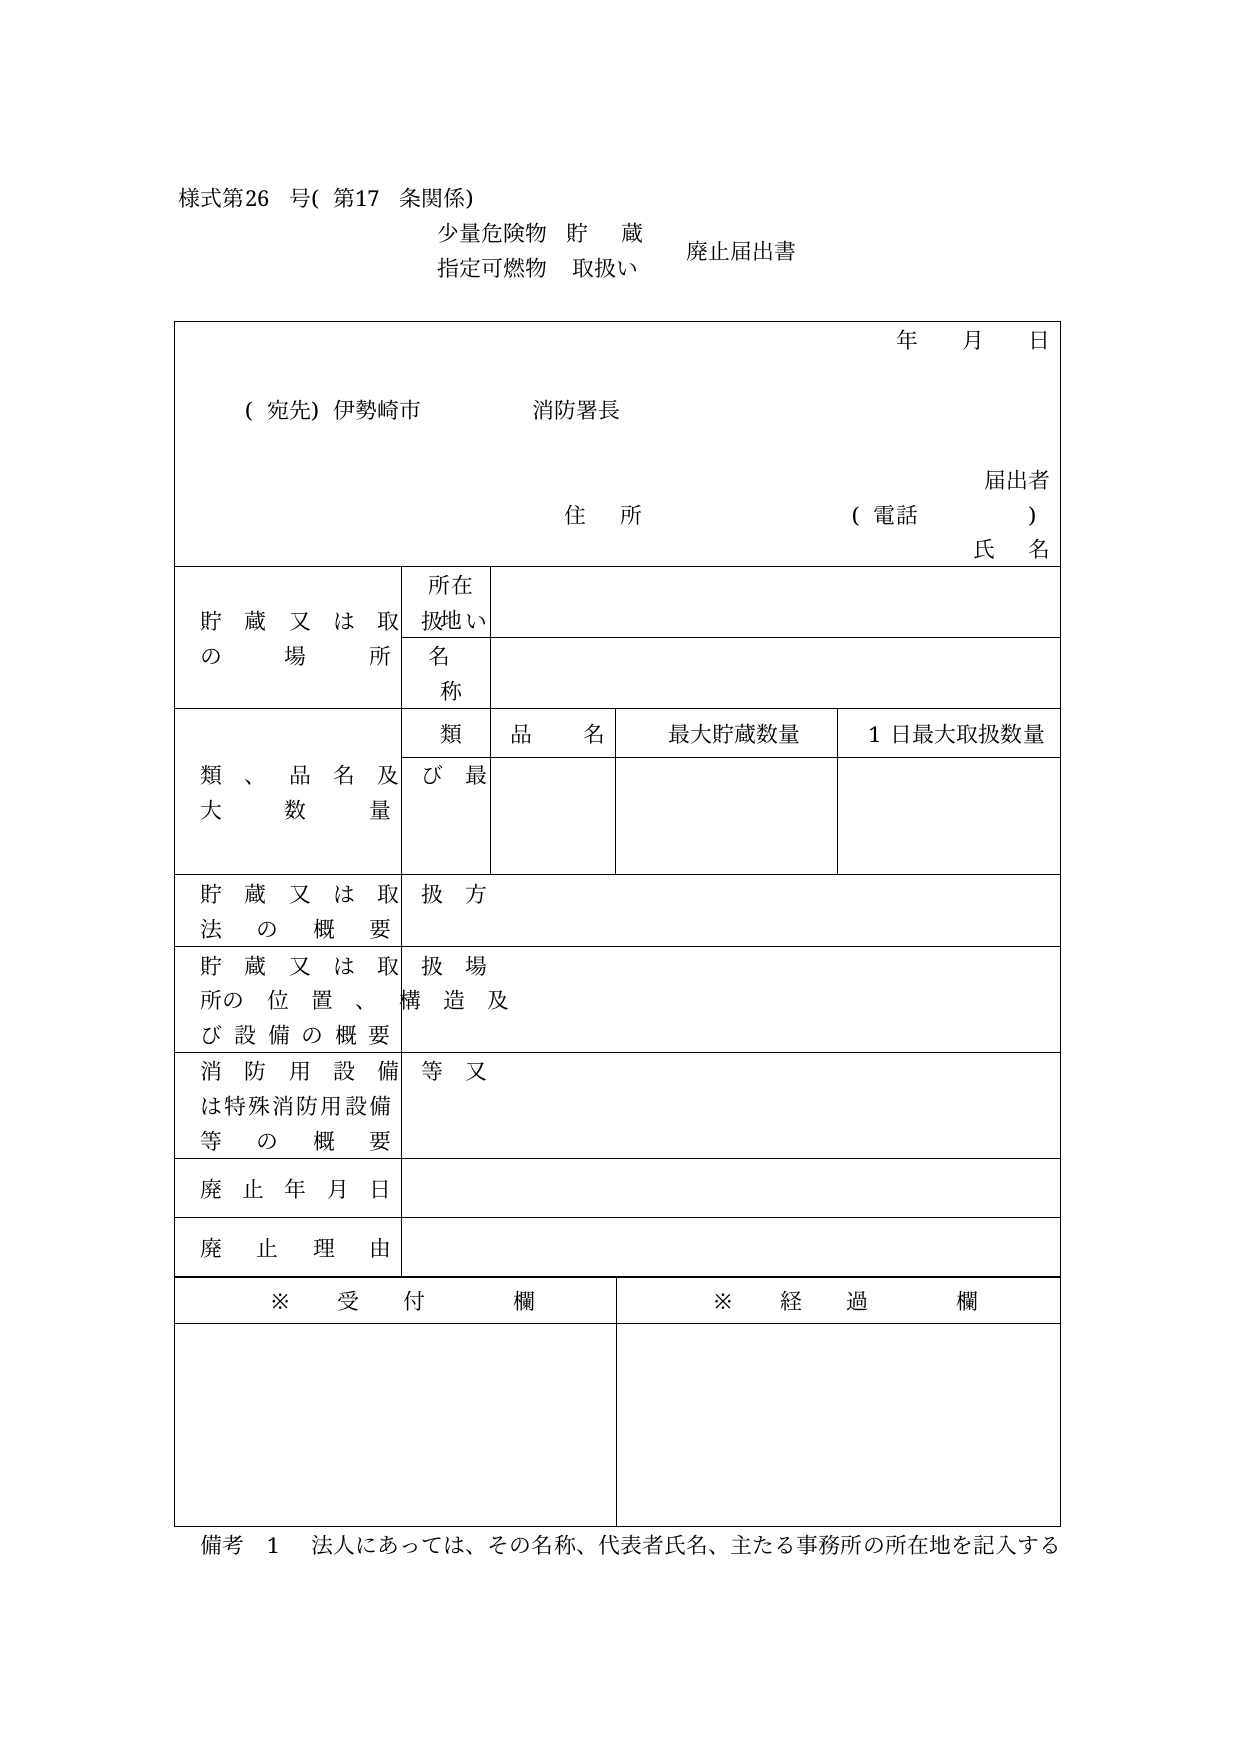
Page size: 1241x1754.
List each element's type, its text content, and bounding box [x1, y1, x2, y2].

table_cell [491, 758, 615, 874]
table_cell 品名 [491, 709, 615, 757]
table_cell 類 [402, 709, 490, 757]
table_cell 廃止理由 [175, 1218, 401, 1276]
table_cell 廃止年月日 [175, 1159, 401, 1217]
table_cell [402, 758, 490, 874]
table_cell [175, 1324, 616, 1526]
table_cell 所在地 [402, 567, 490, 637]
table_cell 貯蔵又は取扱いの場所 [175, 567, 401, 708]
table_cell 最大貯蔵数量 [616, 709, 837, 757]
table_header 貯蔵 取扱い [547, 214, 656, 286]
table_cell [402, 875, 1060, 946]
table_cell [491, 567, 1060, 637]
table_cell [402, 1159, 1060, 1217]
table_header 年 月 日 (宛先)伊勢崎市 消防署長 届出者 住所 (電話 ) 氏名 [175, 322, 1060, 566]
table_cell 貯蔵又は取扱場所の位置、構造及び設備の概要 [175, 947, 401, 1052]
table_cell [402, 1218, 1060, 1276]
table_cell 貯蔵又は取扱方法の概要 [175, 875, 401, 946]
table_cell [838, 758, 1060, 874]
table_cell [491, 638, 1060, 708]
table_header 廃止届出書 [656, 214, 1065, 286]
table_cell 1日最大取扱数量 [838, 709, 1060, 757]
table_cell [402, 1053, 1060, 1158]
table_cell [402, 947, 1060, 1052]
table_cell ※ 経過欄 [617, 1278, 1060, 1323]
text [178, 1527, 1062, 1562]
table_header 少量危険物 指定可燃物 [179, 214, 547, 286]
table_cell 類、品名及び最大数量 [175, 709, 401, 874]
table_cell 名称 [402, 638, 490, 708]
table_cell [616, 758, 837, 874]
text 様式第26号(第17条関係) [178, 179, 1062, 214]
table_cell ※ 受付欄 [175, 1278, 616, 1323]
table_cell 消防用設備等又は特殊消防用設備等の概要 [175, 1053, 401, 1158]
table_cell [617, 1324, 1060, 1526]
